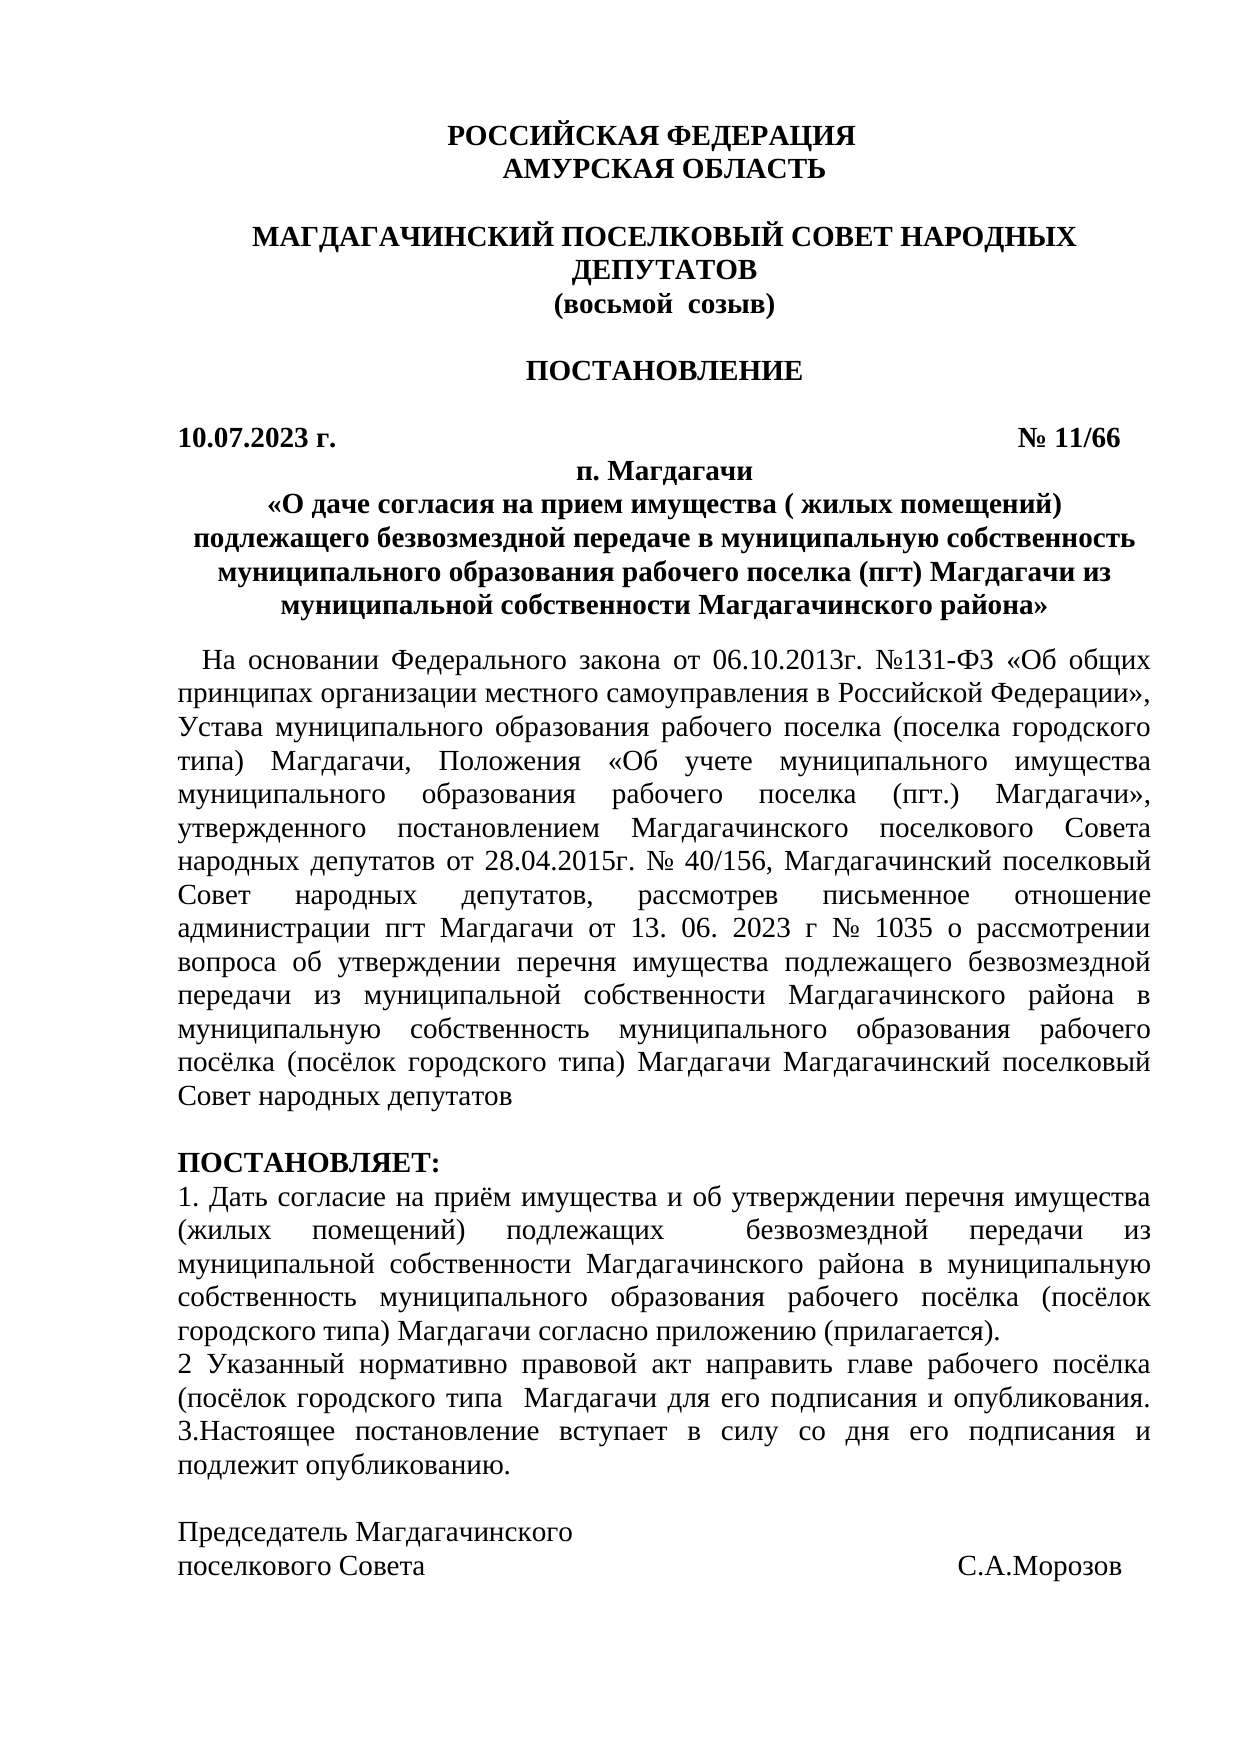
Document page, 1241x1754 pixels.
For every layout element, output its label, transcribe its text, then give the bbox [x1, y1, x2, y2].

text Председатель Магдагачинского [177, 1514, 1152, 1548]
text «О даче согласия на прием имущества ( жилых помещений) подлежащего безвозмездной передаче в муниципальную собственность муниципального образования рабочего поселка (пгт) Магдагачи из муниципальной собственности Магдагачинского района» [177, 487, 1152, 621]
text АМУРСКАЯ ОБЛАСТЬ [177, 152, 1152, 185]
text ПОСТАНОВЛЯЕТ: [177, 1145, 1152, 1179]
text 10.07.2023 г. № 11/66 [177, 420, 1152, 453]
text ПОСТАНОВЛЕНИЕ [177, 353, 1152, 386]
text На основании Федерального закона от 06.10.2013г. №131-ФЗ «Об общих принципах организации местного самоуправления в Российской Федерации», Устава муниципального образования рабочего поселка (поселка городского типа) Магдагачи, Положения «Об учете муниципального имущества муниципального образования рабочего поселка (пгт.) Магдагачи», утвержденного постановлением Магдагачинского поселкового Совета народных депутатов от 28.04.2015г. № 40/156, Магдагачинский поселковый Совет народных депутатов, рассмотрев письменное отношение администрации пгт Магдагачи от 13. 06. 2023 г № 1035 о рассмотрении вопроса об утверждении перечня имущества подлежащего безвозмездной передачи из муниципальной собственности Магдагачинского района в муниципальную собственность муниципального образования рабочего посёлка (посёлок городского типа) Магдагачи Магдагачинский поселковый Совет народных депутатов [177, 642, 1152, 1112]
text МАГДАГАЧИНСКИЙ ПОСЕЛКОВЫЙ СОВЕТ НАРОДНЫХ ДЕПУТАТОВ [177, 219, 1152, 286]
text (восьмой созыв) [177, 286, 1152, 319]
text поселкового Совета С.А.Морозов [177, 1548, 1152, 1581]
text п. Магдагачи [177, 453, 1152, 487]
text РОССИЙСКАЯ ФЕДЕРАЦИЯ [177, 118, 1152, 152]
text 1. Дать согласие на приём имущества и об утверждении перечня имущества (жилых помещений) подлежащих безвозмездной передачи из муниципальной собственности Магдагачинского района в муниципальную собственность муниципального образования рабочего посёлка (посёлок городского типа) Магдагачи согласно приложению (прилагается). [177, 1179, 1152, 1346]
text 2 Указанный нормативно правовой акт направить главе рабочего посёлка (посёлок городского типа Магдагачи для его подписания и опубликования. 3.Настоящее постановление вступает в силу со дня его подписания и подлежит опубликованию. [177, 1346, 1152, 1481]
